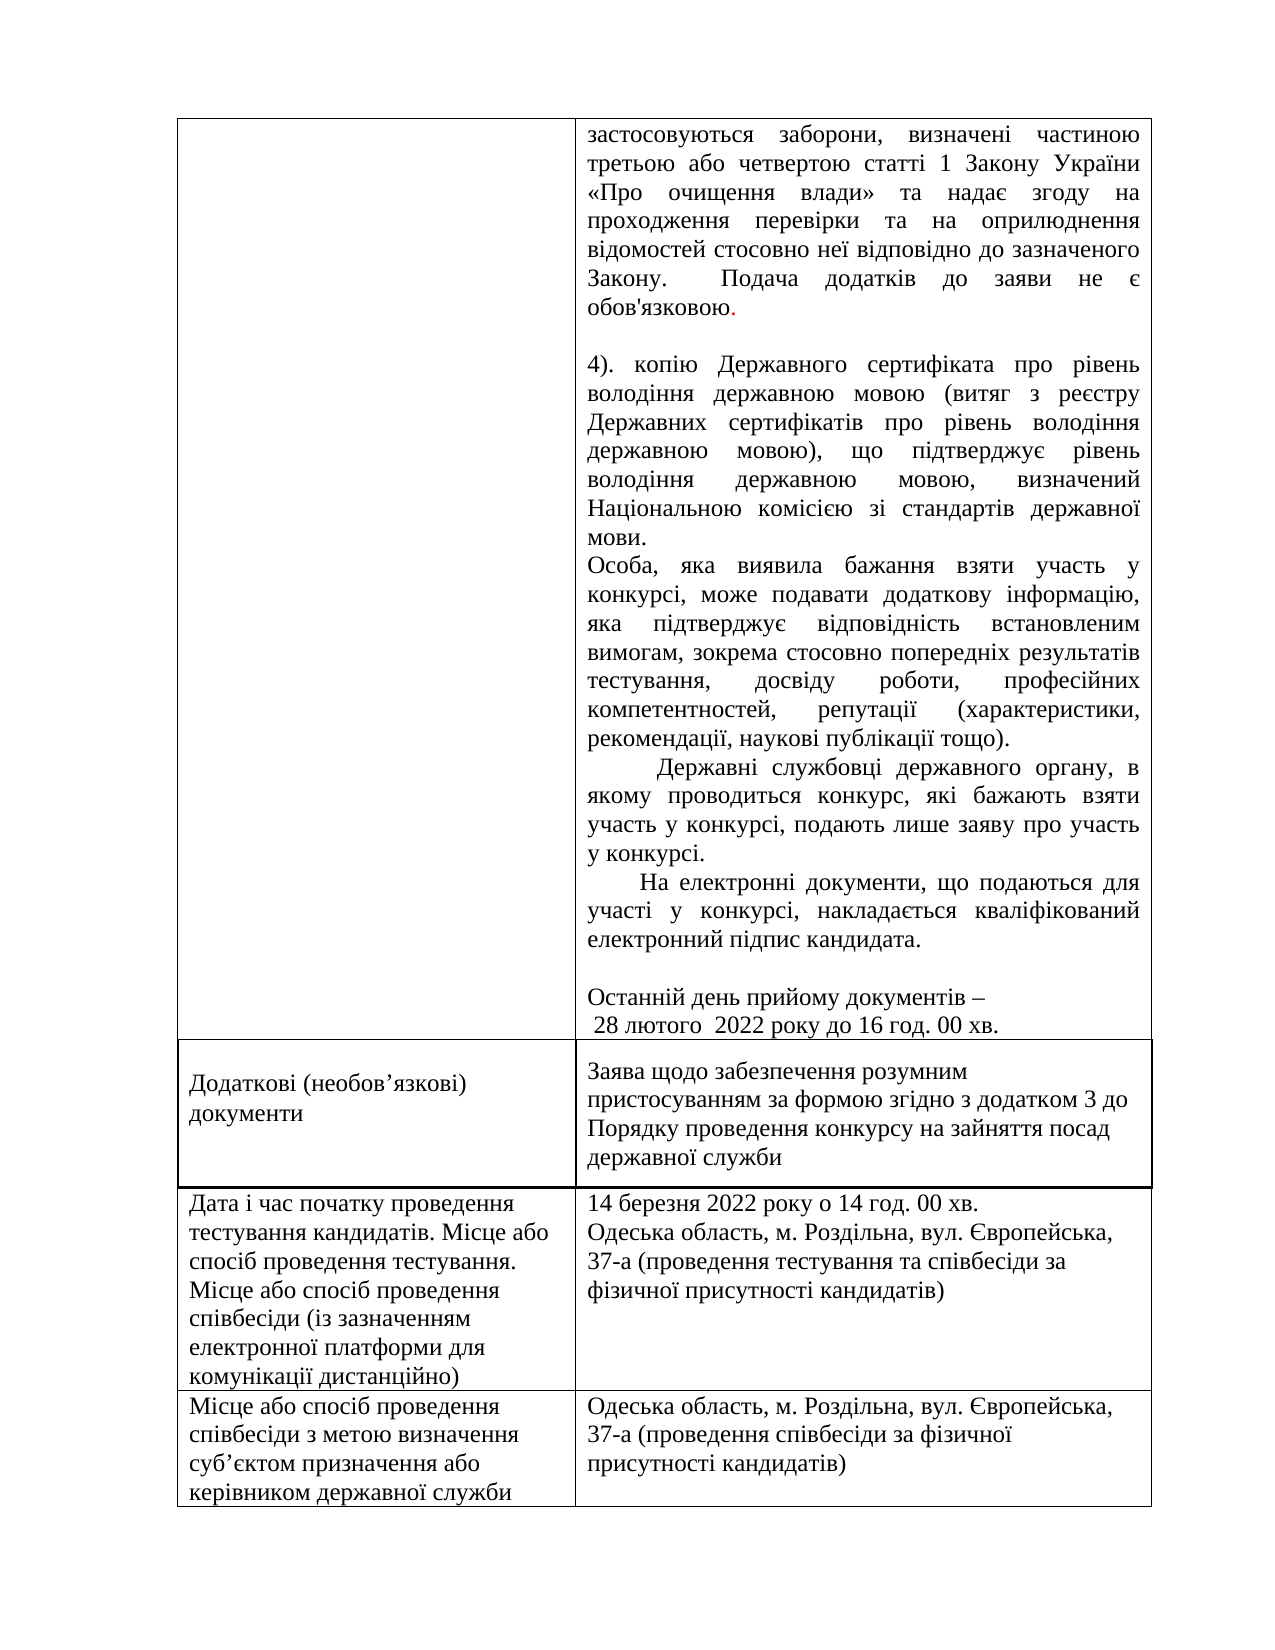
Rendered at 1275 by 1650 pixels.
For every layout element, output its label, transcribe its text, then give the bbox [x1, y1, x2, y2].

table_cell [576, 119, 1151, 1039]
table_cell Дата і час початку проведення тестування кандидатів. Місце або спосіб проведення тестування. Місце або спосіб проведення співбесіди (із зазначенням електронної платформи для комунікації дистанційно) [178, 1189, 575, 1390]
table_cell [178, 119, 575, 1039]
table_cell Додаткові (необов’язкові) документи [179, 1040, 575, 1186]
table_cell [576, 1391, 1151, 1506]
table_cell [178, 1391, 575, 1506]
table_cell 14 березня 2022 року о 14 год. 00 хв. Одеська область, м. Роздільна, вул. Європейська, 37-а (проведення тестування та співбесіди за фізичної присутності кандидатів) [576, 1189, 1151, 1390]
table_cell Заява щодо забезпечення розумним пристосуванням за формою згідно з додатком 3 до Порядку проведення конкурсу на зайняття посад державної служби [577, 1040, 1151, 1186]
